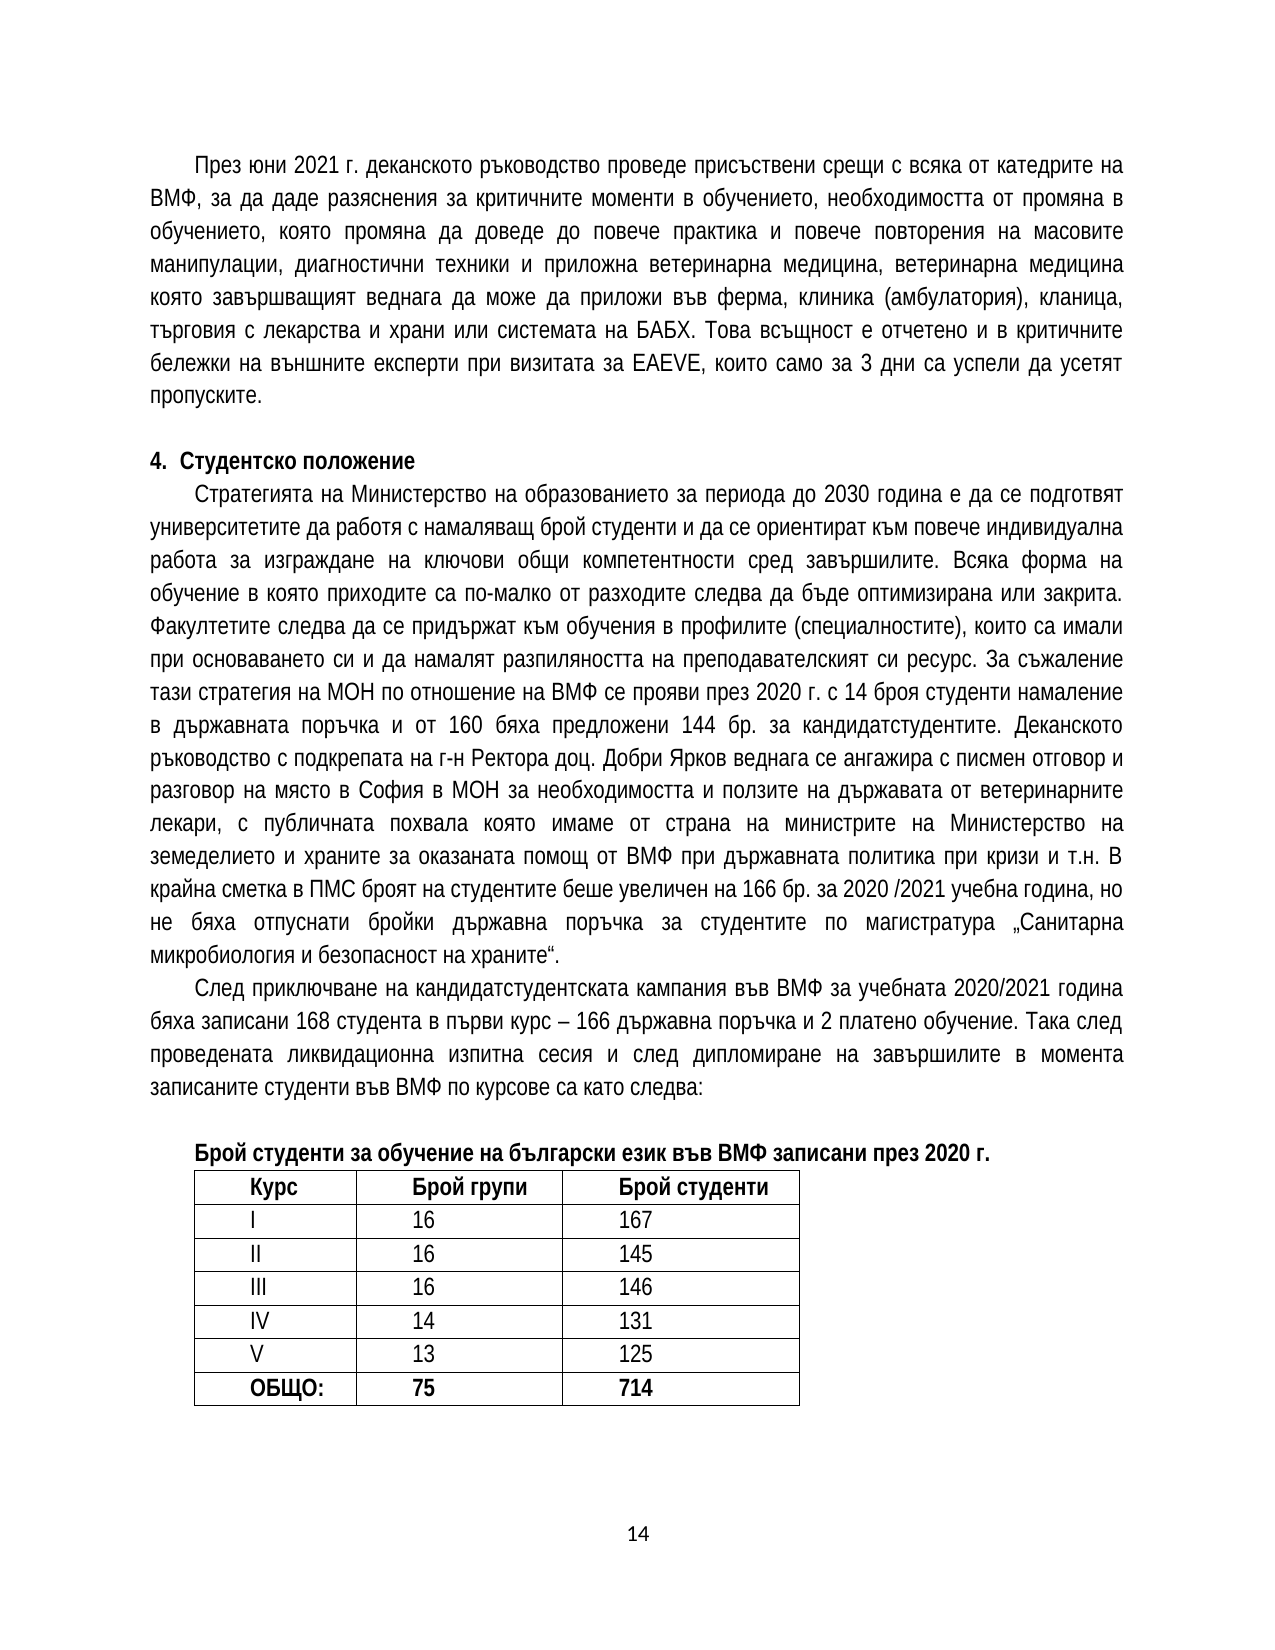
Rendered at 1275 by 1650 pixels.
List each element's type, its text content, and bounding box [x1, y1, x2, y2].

list Студентско положение [150, 446, 1125, 475]
table_header Брой студенти [563, 1171, 799, 1204]
text През юни 2021 г. деканското ръководство проведе присъствени срещи с всяка от катедрите на ВМФ, за да даде разяснения за критичните моменти в обучението, необходимостта от промяна в обучението, която промяна да доведе до повече практика и повече повторения на масовите манипулации, диагностични техники и приложна ветеринарна медицина, ветеринарна медицина която завършващият веднага да може да приложи във ферма, клиника (амбулатория), кланица, търговия с лекарства и храни или системата на БАБХ. Това всъщност е отчетено и в критичните бележки на външните експерти при визитата за EAEVE, които само за 3 дни са успели да усетят пропуските. [150, 150, 1125, 409]
table_header Курс [195, 1171, 356, 1204]
table_cell 146 [563, 1272, 799, 1304]
text Брой студенти за обучение на български език във ВМФ записани през 2020 г. [150, 1137, 1125, 1166]
table_cell IV [195, 1306, 356, 1338]
table_cell 167 [563, 1205, 799, 1237]
table_cell III [195, 1272, 356, 1304]
table_cell 14 [357, 1306, 562, 1338]
table_header Брой групи [357, 1171, 562, 1204]
table_cell 16 [357, 1272, 562, 1304]
table_cell 131 [563, 1306, 799, 1338]
table_cell 16 [357, 1239, 562, 1271]
table_cell I [195, 1205, 356, 1237]
table_cell 125 [563, 1339, 799, 1372]
table_cell 714 [563, 1373, 799, 1405]
table_cell V [195, 1339, 356, 1372]
table_cell 75 [357, 1373, 562, 1405]
text Стратегията на Министерство на образованието за периода до 2030 година е да се подготвят университетите да работя с намаляващ брой студенти и да се ориентират към повече индивидуална работа за изграждане на ключови общи компетентности сред завършилите. Всяка форма на обучение в която приходите са по-малко от разходите следва да бъде оптимизирана или закрита. Факултетите следва да се придържат към обучения в профилите (специалностите), които са имали при основаването си и да намалят разпиляността на преподавателският си ресурс. За съжаление тази стратегия на МОН по отношение на ВМФ се прояви през 2020 г. с 14 броя студенти намаление в държавната поръчка и от 160 бяха предложени 144 бр. за кандидатстудентите. Деканското ръководство с подкрепата на г-н Ректора доц. Добри Ярков веднага се ангажира с писмен отговор и разговор на място в София в МОН за необходимостта и ползите на държавата от ветеринарните лекари, с публичната похвала която имаме от страна на министрите на Министерство на земеделието и храните за оказаната помощ от ВМФ при държавната политика при кризи и т.н. В крайна сметка в ПМС броят на студентите беше увеличен на 166 бр. за 2020 /2021 учебна година, но не бяха отпуснати бройки държавна поръчка за студентите по магистратура „Санитарна микробиология и безопасност на храните“. [150, 479, 1125, 969]
table_cell ОБЩО: [195, 1373, 356, 1405]
table_cell 13 [357, 1339, 562, 1372]
table_cell II [195, 1239, 356, 1271]
table_cell 16 [357, 1205, 562, 1237]
table_cell 145 [563, 1239, 799, 1271]
text След приключване на кандидатстудентската кампания във ВМФ за учебната 2020/2021 година бяха записани 168 студента в първи курс – 166 държавна поръчка и 2 платено обучение. Така след проведената ликвидационна изпитна сесия и след дипломиране на завършилите в момента записаните студенти във ВМФ по курсове са като следва: [150, 973, 1125, 1100]
